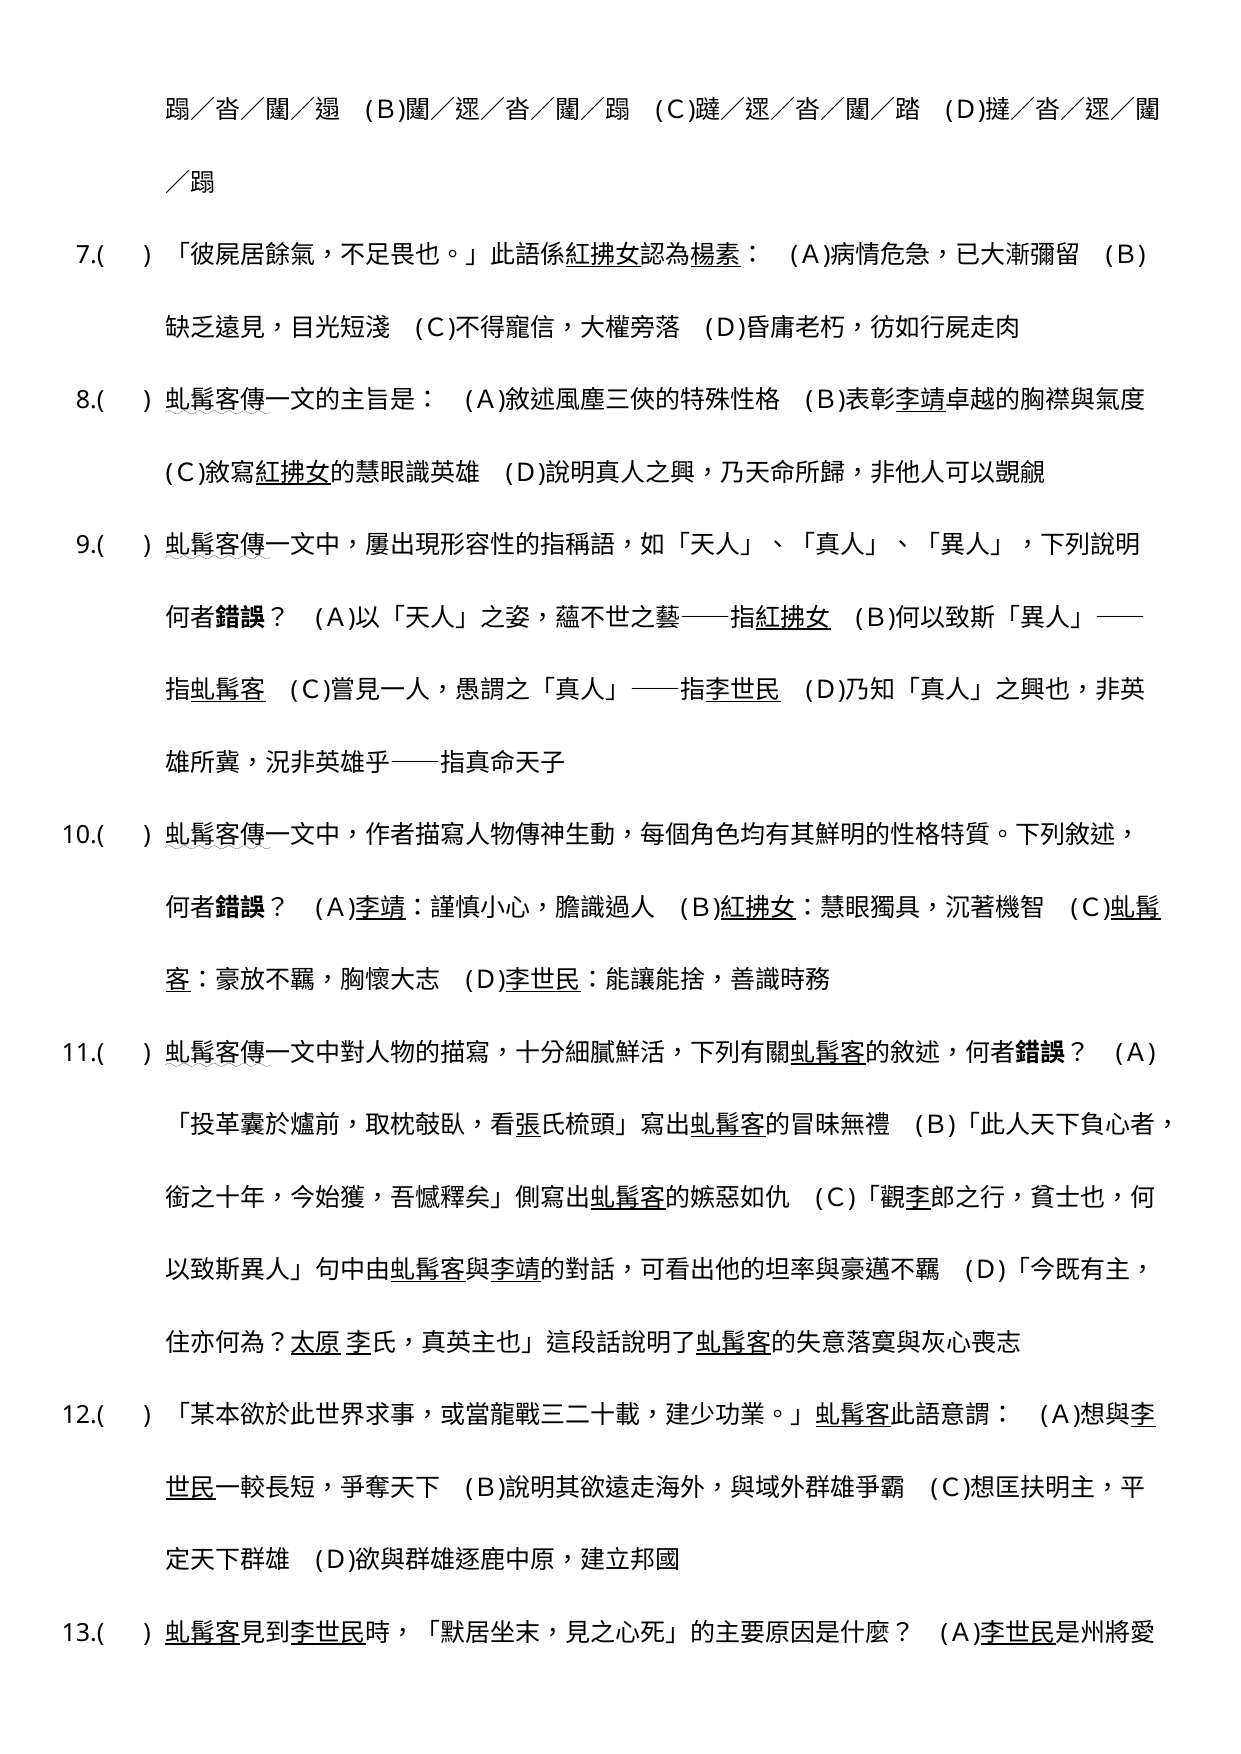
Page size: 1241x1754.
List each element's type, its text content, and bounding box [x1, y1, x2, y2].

list 虬髯客傳一文中，屢出現形容性的指稱語，如「天人」、「真人」、「異人」，下列說明何者錯誤？ (Ａ)以「天人」之姿，蘊不世之藝——指紅拂女 (Ｂ)何以致斯「異人」——指虬髯客 (Ｃ)嘗見一人，愚謂之「真人」——指李世民 (Ｄ)乃知「真人」之興也，非英雄所冀，況非英雄乎——指真命天子 [151, 524, 1163, 778]
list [151, 89, 1163, 198]
list 虬髯客傳一文中對人物的描寫，十分細膩鮮活，下列有關虬髯客的敘述，何者錯誤？ (Ａ)「投革囊於爐前，取枕攲臥，看張氏梳頭」寫出虬髯客的冒昧無禮 (Ｂ)「此人天下負心者，銜之十年，今始獲，吾憾釋矣」側寫出虬髯客的嫉惡如仇 (Ｃ)「觀李郎之行，貧士也，何以致斯異人」句中由虬髯客與李靖的對話，可看出他的坦率與豪邁不羈 (Ｄ)「今既有主，住亦何為？太原 李氏，真英主也」這段話說明了虬髯客的失意落寞與灰心喪志 [151, 1032, 1163, 1358]
list 虬髯客傳一文的主旨是： (Ａ)敘述風塵三俠的特殊性格 (Ｂ)表彰李靖卓越的胸襟與氣度 (Ｃ)敘寫紅拂女的慧眼識英雄 (Ｄ)說明真人之興，乃天命所歸，非他人可以覬覦 [151, 379, 1163, 488]
list 虬髯客傳一文中，作者描寫人物傳神生動，每個角色均有其鮮明的性格特質。下列敘述，何者錯誤？ (Ａ)李靖：謹慎小心，膽識過人 (Ｂ)紅拂女：慧眼獨具，沉著機智 (Ｃ)虬髯客：豪放不羈，胸懷志 (Ｄ)李世民：能讓能捨，善識時務 [151, 814, 1163, 996]
list 「彼屍居餘氣，不足畏也。」此語係紅拂女認為楊素： (Ａ)病情危急，已漸彌留 (Ｂ)缺乏遠見，目光短淺 (Ｃ)不得寵信，權旁落 (Ｄ)昏庸老朽，彷如行屍走肉 [151, 234, 1163, 343]
list 「某本欲於此世界求事，或當龍戰三二十載，建少功業。」虬髯客此語意謂： (Ａ)想與李世民一較長短，爭奪天下 (Ｂ)說明其欲遠走海外，與域外群雄爭霸 (Ｃ)想匡扶明主，平定天下群雄 (Ｄ)欲與群雄逐鹿中原，建立邦國 [151, 1394, 1163, 1576]
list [151, 1612, 1163, 1648]
